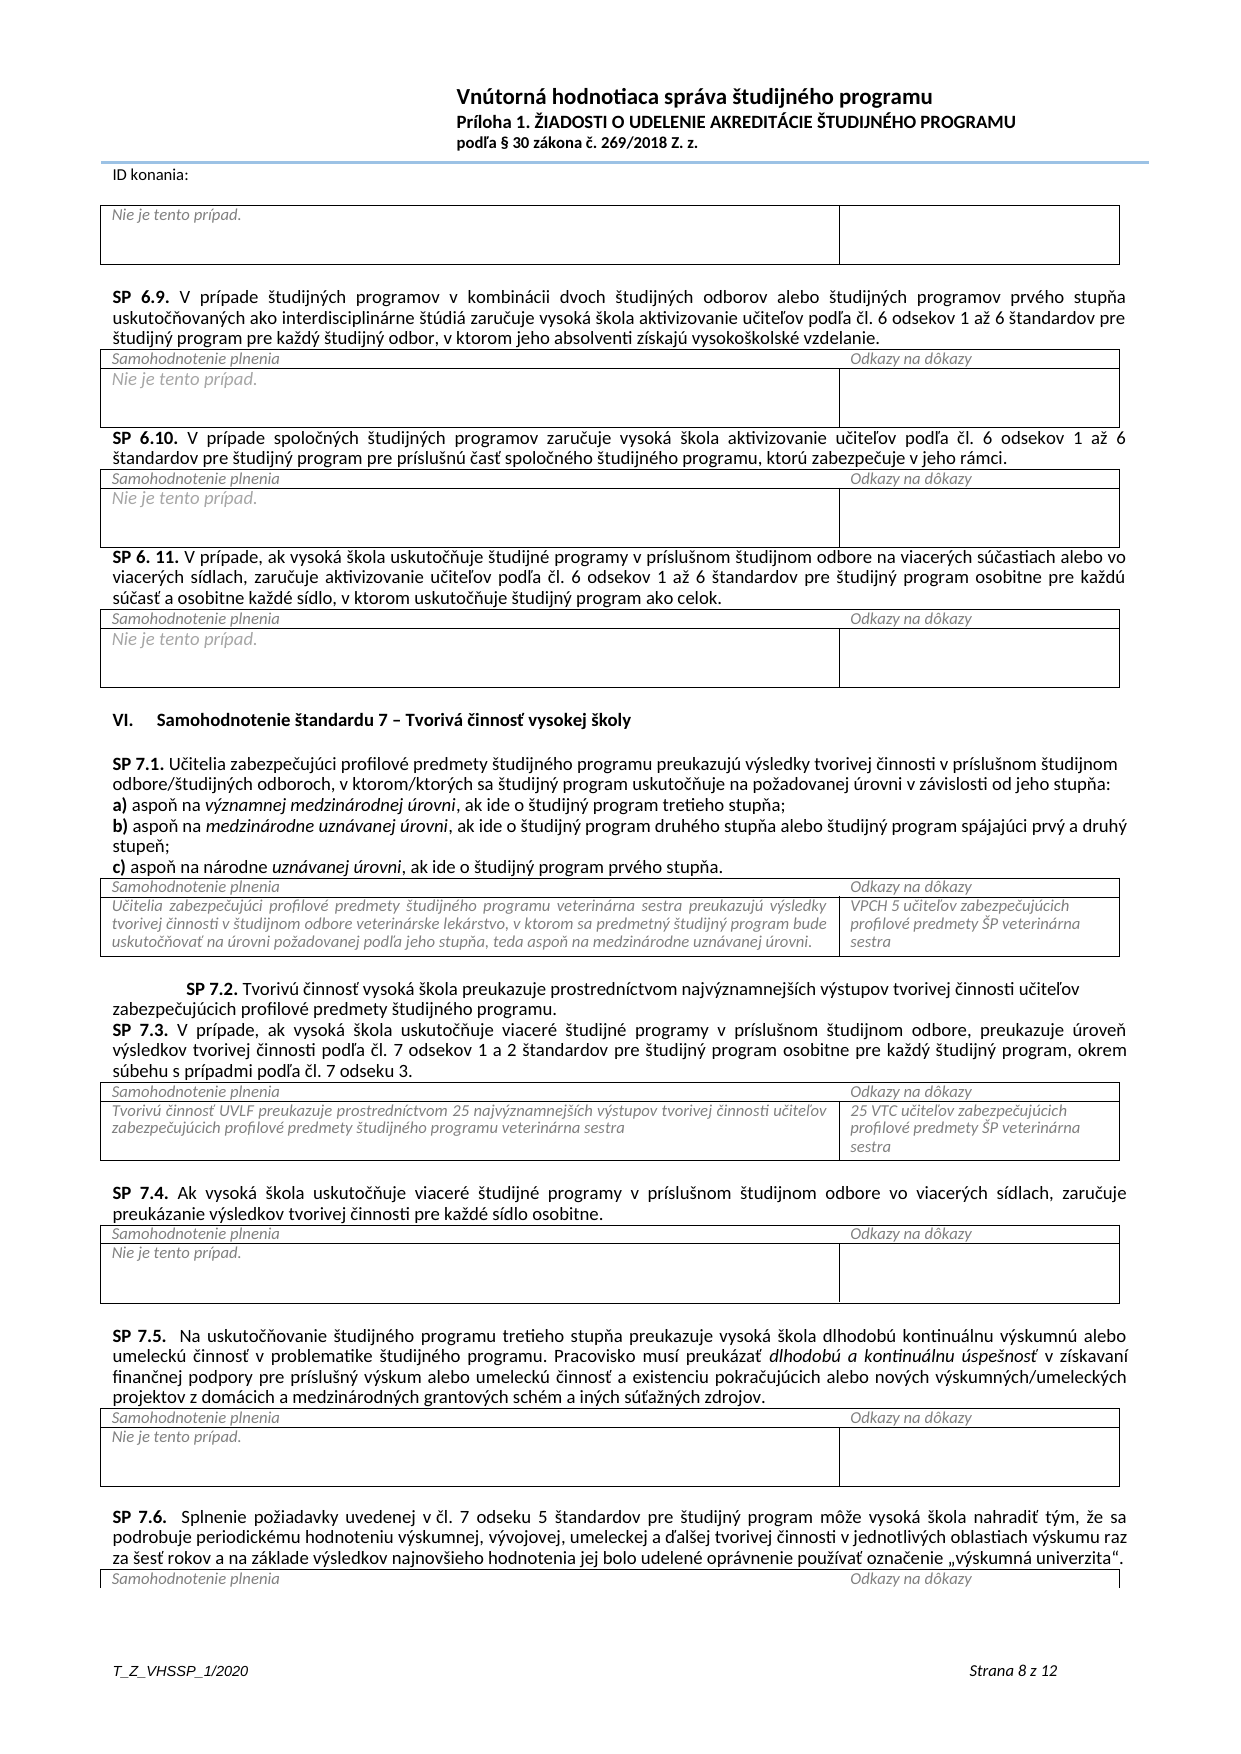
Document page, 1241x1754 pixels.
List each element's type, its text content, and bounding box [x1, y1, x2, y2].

table_cell Nie je tento prípad. [101, 489, 839, 547]
text c) aspoň na národne uznávanej úrovni, ak ide o študijný program prvého stupňa. [112, 857, 1128, 878]
text SP 6.10. V prípade spoločných študijných programov zaručuje vysoká škola aktivizovanie učiteľov podľa čl. 6 odsekov 1 až 6 štandardov pre študijný program pre príslušnú časť spoločného študijného programu, ktorú zabezpečuje v jeho rámci. [112, 428, 1128, 469]
text a) aspoň na významnej medzinárodnej úrovni, ak ide o študijný program tretieho stupňa; [112, 795, 1128, 816]
list SP 7.2. Tvorivú činnosť vysoká škola preukazuje prostredníctvom najvýznamnejších výstupov tvorivej činnosti učiteľov zabezpečujúcich profilové predmety študijného programu. [112, 979, 1128, 1020]
table_header Samohodnotenie plnenia [101, 1226, 839, 1243]
list Samohodnotenie štandardu 7 – Tvorivá činnosť vysokej školy [112, 710, 1128, 731]
table_cell Tvorivú činnosť UVLF preukazuje prostredníctvom 25 najvýznamnejších výstupov tvorivej činnosti učiteľov zabezpečujúcich profilové predmety študijného programu veterinárna sestra [101, 1102, 839, 1160]
text SP 7.1. Učitelia zabezpečujúci profilové predmety študijného programu preukazujú výsledky tvorivej činnosti v príslušnom študijnom odbore/študijných odboroch, v ktorom/ktorých sa študijný program uskutočňuje na požadovanej úrovni v závislosti od jeho stupňa: [112, 754, 1128, 795]
table_cell Nie je tento prípad. [101, 1244, 839, 1302]
text b) aspoň na medzinárodne uznávanej úrovni, ak ide o študijný program druhého stupňa alebo študijný program spájajúci prvý a druhý stupeň; [112, 816, 1128, 857]
table_header Odkazy na dôkazy [839, 1226, 1119, 1243]
text SP 7.4. Ak vysoká škola uskutočňuje viaceré študijné programy v príslušnom študijnom odbore vo viacerých sídlach, zaručuje preukázanie výsledkov tvorivej činnosti pre každé sídlo osobitne. [112, 1183, 1128, 1224]
text SP 6.9. V prípade študijných programov v kombinácii dvoch študijných odborov alebo študijných programov prvého stupňa uskutočňovaných ako interdisciplinárne štúdiá zaručuje vysoká škola aktivizovanie učiteľov podľa čl. 6 odsekov 1 až 6 štandardov pre študijný program pre každý študijný odbor, v ktorom jeho absolventi získajú vysokoškolské vzdelanie. [112, 287, 1128, 349]
table_header Samohodnotenie plnenia [101, 879, 839, 896]
table_cell [840, 1244, 1119, 1302]
text SP 7.3. V prípade, ak vysoká škola uskutočňuje viaceré študijné programy v príslušnom študijnom odbore, preukazuje úroveň výsledkov tvorivej činnosti podľa čl. 7 odsekov 1 a 2 štandardov pre študijný program osobitne pre každý študijný program, okrem súbehu s prípadmi podľa čl. 7 odseku 3. [112, 1020, 1128, 1082]
text SP 6. 11. V prípade, ak vysoká škola uskutočňuje študijné programy v príslušnom študijnom odbore na viacerých súčastiach alebo vo viacerých sídlach, zaručuje aktivizovanie učiteľov podľa čl. 6 odsekov 1 až 6 štandardov pre študijný program osobitne pre každú súčasť a osobitne každé sídlo, v ktorom uskutočňuje študijný program ako celok. [112, 547, 1128, 609]
table_header Samohodnotenie plnenia [101, 610, 839, 628]
table_cell Nie je tento prípad. [101, 1428, 839, 1486]
table_header Samohodnotenie plnenia [101, 470, 839, 488]
table_cell [840, 1428, 1119, 1486]
table_header Samohodnotenie plnenia [101, 1409, 839, 1427]
table_header Samohodnotenie plnenia [101, 1083, 839, 1101]
text SP 7.5. Na uskutočňovanie študijného programu tretieho stupňa preukazuje vysoká škola dlhodobú kontinuálnu výskumnú alebo umeleckú činnosť v problematike študijného programu. Pracovisko musí preukázať dlhodobú a kontinuálnu úspešnosť v získavaní finančnej podpory pre príslušný výskum alebo umeleckú činnosť a existenciu pokračujúcich alebo nových výskumných/umeleckých projektov z domácich a medzinárodných grantových schém a iných súťažných zdrojov. [112, 1326, 1128, 1408]
table_header Odkazy na dôkazy [839, 1083, 1119, 1101]
table_cell [840, 206, 1119, 264]
table_header Samohodnotenie plnenia [101, 350, 839, 368]
table_cell [840, 489, 1119, 547]
table_cell Nie je tento prípad. [101, 206, 839, 264]
table_cell Nie je tento prípad. [101, 369, 839, 427]
table_header Odkazy na dôkazy [839, 350, 1119, 368]
table_cell [840, 629, 1119, 687]
table_header Odkazy na dôkazy [839, 879, 1119, 896]
table_cell 25 VTC učiteľov zabezpečujúcich profilové predmety ŠP veterinárna sestra [840, 1102, 1119, 1160]
text SP 7.6. Splnenie požiadavky uvedenej v čl. 7 odseku 5 štandardov pre študijný program môže vysoká škola nahradiť tým, že sa podrobuje periodickému hodnoteniu výskumnej, vývojovej, umeleckej a ďalšej tvorivej činnosti v jednotlivých oblastiach výskumu raz za šesť rokov a na základe výsledkov najnovšieho hodnotenia jej bolo udelené oprávnenie používať označenie „výskumná univerzita“. [112, 1507, 1128, 1569]
table_header Samohodnotenie plnenia [101, 1570, 839, 1588]
table_header Odkazy na dôkazy [839, 1409, 1119, 1427]
table_cell Nie je tento prípad. [101, 629, 839, 687]
table_header Odkazy na dôkazy [839, 470, 1119, 488]
table_cell VPCH 5 učiteľov zabezpečujúcich profilové predmety ŠP veterinárna sestra [840, 898, 1119, 956]
table_cell Učitelia zabezpečujúci profilové predmety študijného programu veterinárna sestra preukazujú výsledky tvorivej činnosti v študijnom odbore veterinárske lekárstvo, v ktorom sa predmetný študijný program bude uskutočňovať na úrovni požadovanej podľa jeho stupňa, teda aspoň na medzinárodne uznávanej úrovni. [101, 898, 839, 956]
table_header Odkazy na dôkazy [839, 1570, 1119, 1588]
table_cell [840, 369, 1119, 427]
table_header Odkazy na dôkazy [839, 610, 1119, 628]
